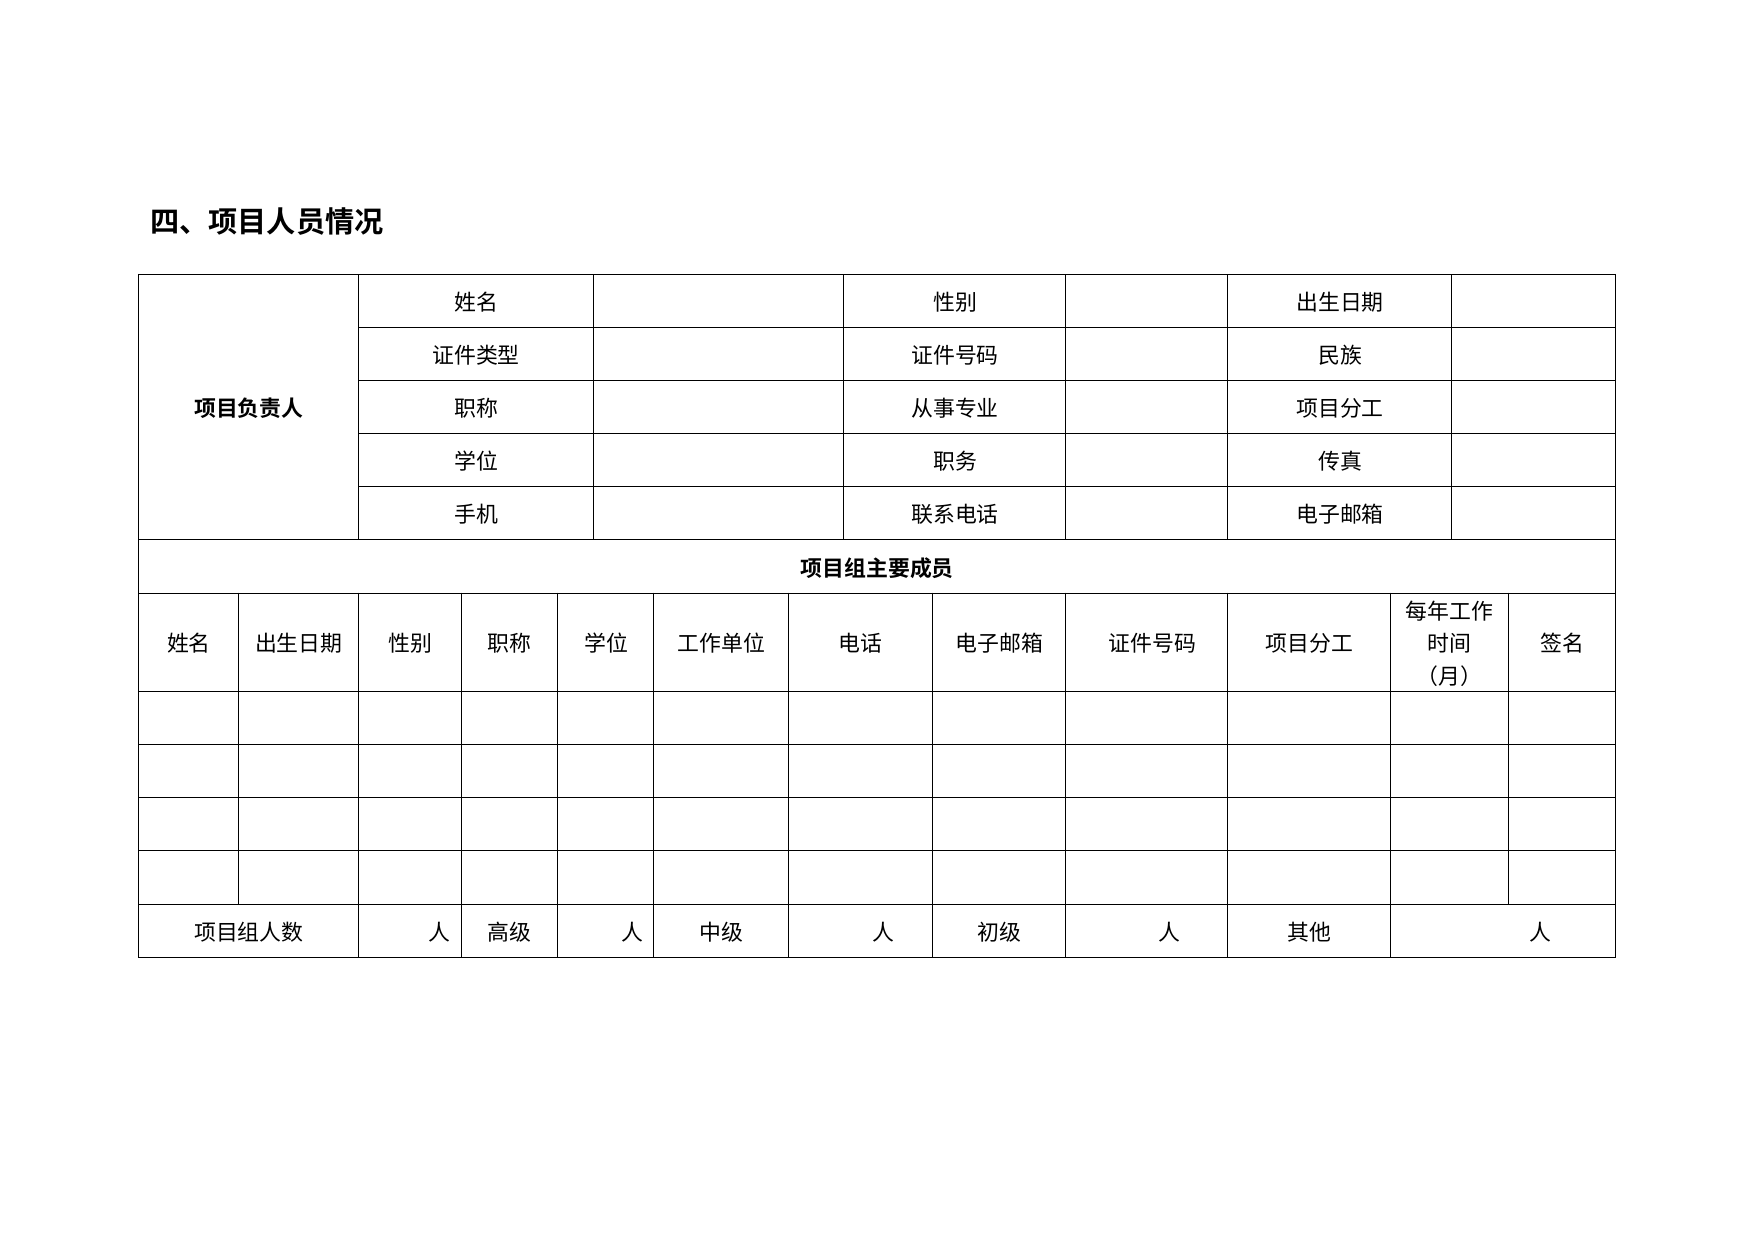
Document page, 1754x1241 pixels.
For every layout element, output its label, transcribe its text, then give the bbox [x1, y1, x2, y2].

table_cell [239, 798, 358, 850]
table_cell [594, 381, 843, 433]
table_cell 民族 [1228, 328, 1451, 380]
table_cell 人 [1066, 905, 1227, 957]
table_cell [1066, 851, 1227, 903]
table_cell [558, 692, 653, 744]
table_header 性别 [844, 275, 1065, 327]
table_cell [1228, 745, 1390, 797]
table_cell [462, 745, 557, 797]
table_cell [933, 692, 1065, 744]
table_header 出生日期 [1228, 275, 1451, 327]
table_header [1066, 275, 1227, 327]
table_cell 电子邮箱 [933, 594, 1065, 691]
table_cell [558, 798, 653, 850]
table_cell 联系电话 [844, 487, 1065, 539]
table_cell 职称 [359, 381, 593, 433]
table_cell [789, 745, 932, 797]
table_cell [1066, 487, 1227, 539]
table_cell [789, 851, 932, 903]
table_cell [789, 692, 932, 744]
table_cell 性别 [359, 594, 461, 691]
table_cell [594, 434, 843, 486]
table_cell 签名 [1509, 594, 1615, 691]
table_cell [139, 745, 238, 797]
table_cell [1452, 487, 1615, 539]
table_cell [1228, 798, 1390, 850]
table_cell [1391, 798, 1508, 850]
table_cell [1391, 745, 1508, 797]
table_cell 出生日期 [239, 594, 358, 691]
table_cell 证件号码 [844, 328, 1065, 380]
table_header 项目负责人 [139, 275, 358, 539]
table_header [594, 275, 843, 327]
table_cell 学位 [359, 434, 593, 486]
table_cell 从事专业 [844, 381, 1065, 433]
table_cell [1066, 434, 1227, 486]
table_cell [654, 798, 788, 850]
table_cell 证件类型 [359, 328, 593, 380]
table_cell 人 [558, 905, 653, 957]
table_cell [654, 692, 788, 744]
table_cell 人 [789, 905, 932, 957]
table_cell 项目分工 [1228, 381, 1451, 433]
table_cell 项目组人数 [139, 905, 358, 957]
table_cell 证件号码 [1066, 594, 1227, 691]
table_cell [1228, 851, 1390, 903]
table_cell 人 [1391, 905, 1615, 957]
table_cell 传真 [1228, 434, 1451, 486]
table_cell [1452, 381, 1615, 433]
table_cell 学位 [558, 594, 653, 691]
table_cell [462, 851, 557, 903]
table_cell [558, 851, 653, 903]
text 四、项目人员情况 [150, 187, 1604, 252]
table_cell [1391, 692, 1508, 744]
table_cell [239, 745, 358, 797]
table_cell [1509, 745, 1615, 797]
table_cell 职称 [462, 594, 557, 691]
table_cell 人 [359, 905, 461, 957]
table_cell [1509, 692, 1615, 744]
table_cell [1066, 798, 1227, 850]
table_cell 其他 [1228, 905, 1390, 957]
table_cell [1066, 328, 1227, 380]
table_cell [1452, 328, 1615, 380]
table_cell [654, 851, 788, 903]
table_cell 职务 [844, 434, 1065, 486]
table_cell 中级 [654, 905, 788, 957]
table_cell [139, 851, 238, 903]
table_cell [594, 487, 843, 539]
table_cell [933, 851, 1065, 903]
table_cell [1228, 692, 1390, 744]
table_cell [1066, 692, 1227, 744]
table_cell [594, 328, 843, 380]
table_cell [933, 798, 1065, 850]
table_cell 每年工作时间（月） [1391, 594, 1508, 691]
table_cell [654, 745, 788, 797]
table_cell [239, 851, 358, 903]
table_cell [359, 745, 461, 797]
table_cell [239, 692, 358, 744]
table_cell 姓名 [139, 594, 238, 691]
table_header [1452, 275, 1615, 327]
table_cell [1066, 381, 1227, 433]
table_cell 初级 [933, 905, 1065, 957]
table_cell [789, 798, 932, 850]
table_cell 工作单位 [654, 594, 788, 691]
table_cell [359, 851, 461, 903]
table_cell [1509, 798, 1615, 850]
table_cell [1391, 851, 1508, 903]
table_cell [359, 798, 461, 850]
table_cell 高级 [462, 905, 557, 957]
table_cell 电子邮箱 [1228, 487, 1451, 539]
table_cell [933, 745, 1065, 797]
table_cell [1452, 434, 1615, 486]
table_cell [462, 692, 557, 744]
table_cell 电话 [789, 594, 932, 691]
table_cell 手机 [359, 487, 593, 539]
table_cell [1066, 745, 1227, 797]
table_cell [359, 692, 461, 744]
table_cell 项目组主要成员 [139, 540, 1615, 592]
table_header 姓名 [359, 275, 593, 327]
table_cell [139, 798, 238, 850]
table_cell [558, 745, 653, 797]
table_cell 项目分工 [1228, 594, 1390, 691]
table_cell [139, 692, 238, 744]
table_cell [462, 798, 557, 850]
table_cell [1509, 851, 1615, 903]
